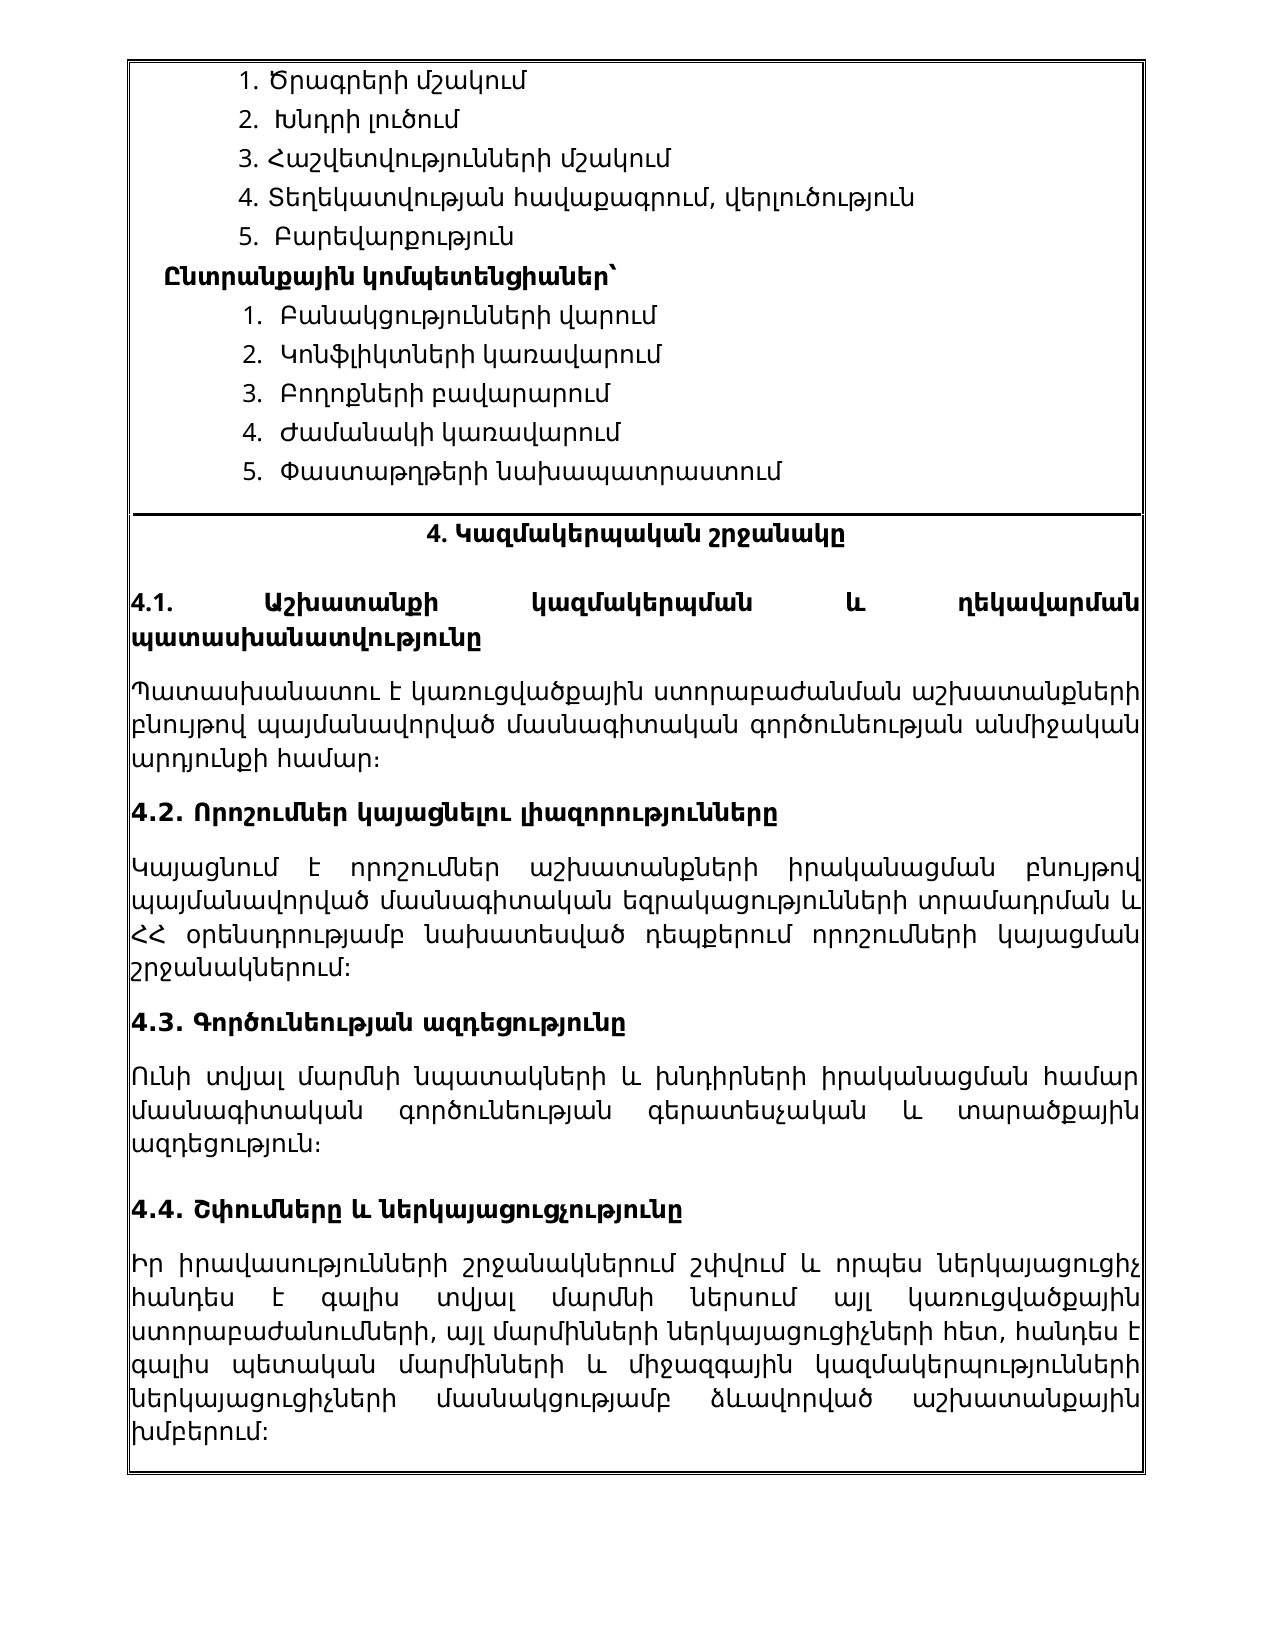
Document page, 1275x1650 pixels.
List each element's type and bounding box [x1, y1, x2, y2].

table_cell [128, 513, 1144, 1471]
table_cell [130, 63, 1142, 513]
